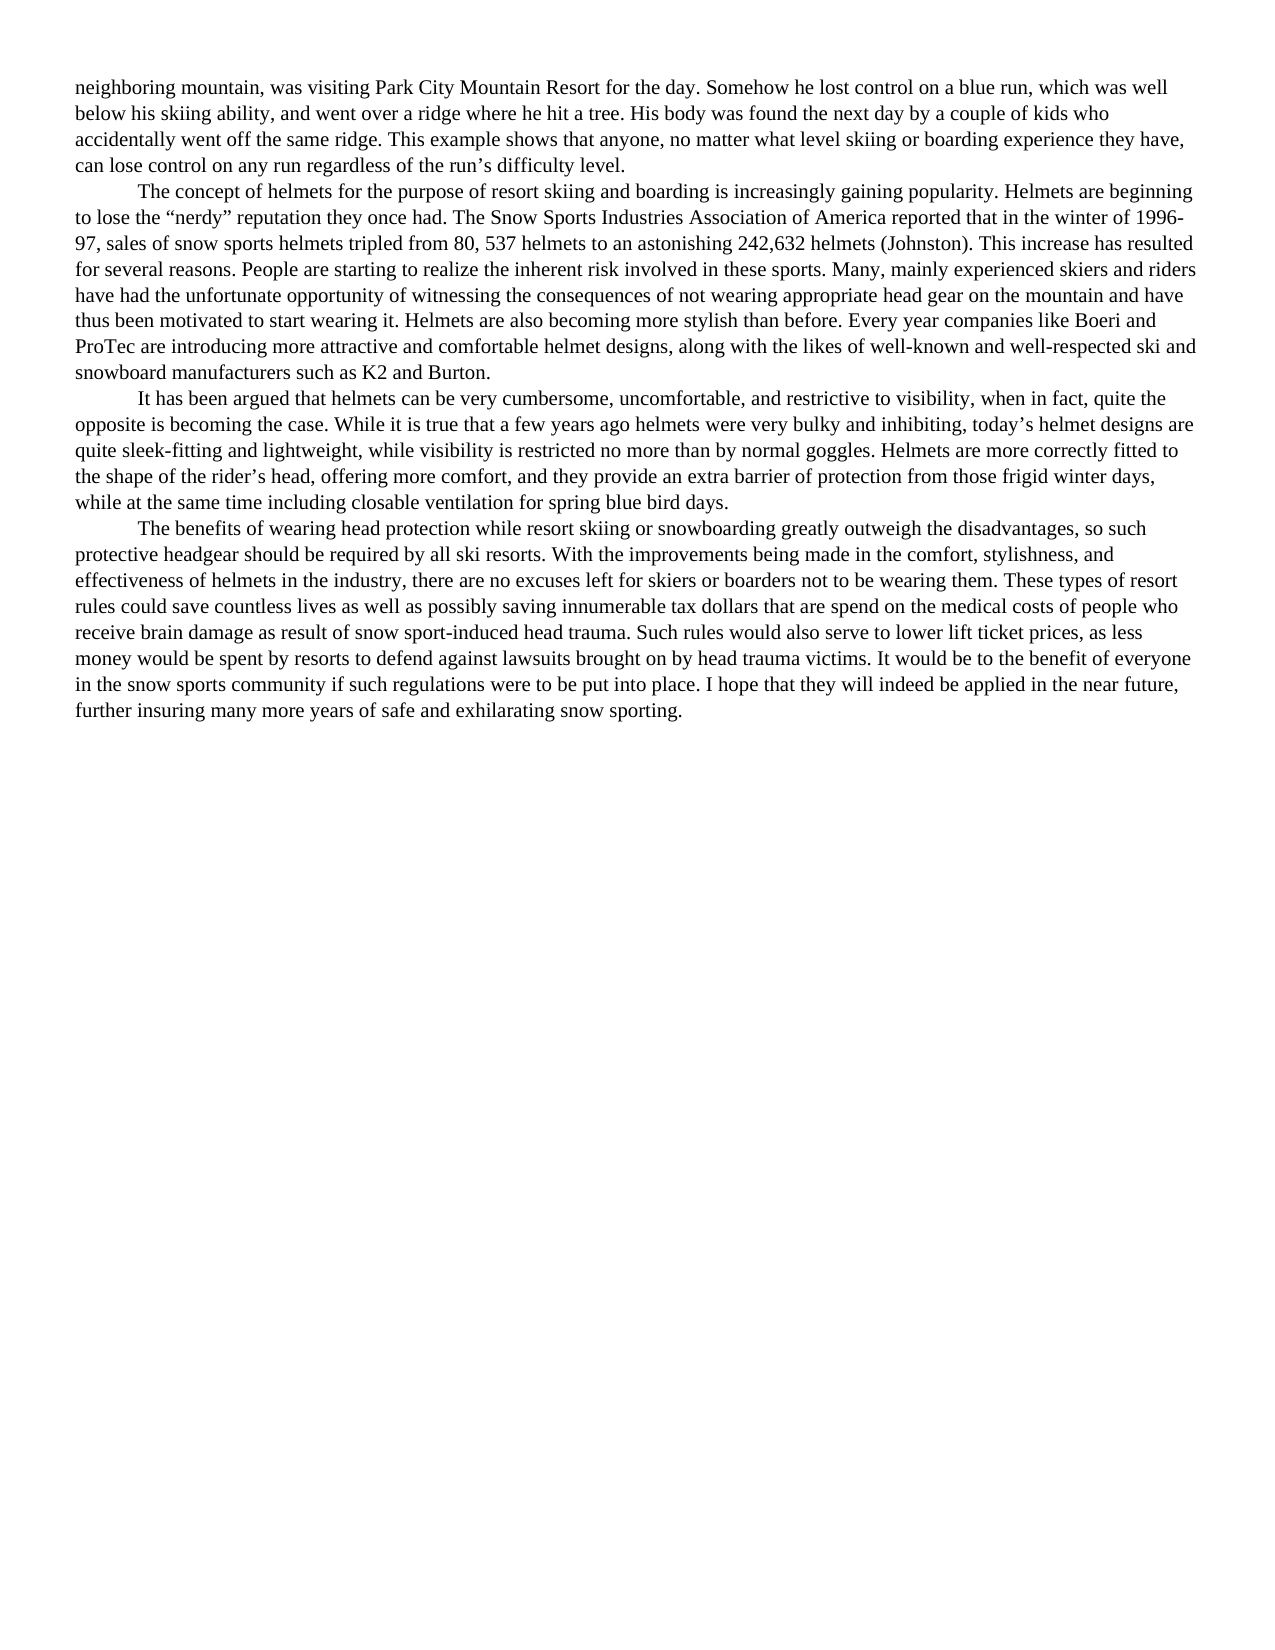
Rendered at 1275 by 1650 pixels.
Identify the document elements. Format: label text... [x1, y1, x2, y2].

text It has been argued that helmets can be very cumbersome, uncomfortable, and restrictive to visibility, when in fact, quite the opposite is becoming the case. While it is true that a few years ago helmets were very bulky and inhibiting, today’s helmet designs are quite sleek-fitting and lightweight, while visibility is restricted no more than by normal goggles. Helmets are more correctly fitted to the shape of the rider’s head, offering more comfort, and they provide an extra barrier of protection from those frigid winter days, while at the same time including closable ventilation for spring blue bird days. [75, 386, 1200, 514]
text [75, 75, 1200, 177]
text The concept of helmets for the purpose of resort skiing and boarding is increasingly gaining popularity. Helmets are beginning to lose the “nerdy” reputation they once had. The Snow Sports Industries Association of America reported that in the winter of 1996-97, sales of snow sports helmets tripled from 80, 537 helmets to an astonishing 242,632 helmets (Johnston). This increase has resulted for several reasons. People are starting to realize the inherent risk involved in these sports. Many, mainly experienced skiers and riders have had the unfortunate opportunity of witnessing the consequences of not wearing appropriate head gear on the mountain and have thus been motivated to start wearing it. Helmets are also becoming more stylish than before. Every year companies like Boeri and ProTec are introducing more attractive and comfortable helmet designs, along with the likes of well-known and well-respected ski and snowboard manufacturers such as K2 and Burton. [75, 179, 1200, 384]
text The benefits of wearing head protection while resort skiing or snowboarding greatly outweigh the disadvantages, so such protective headgear should be required by all ski resorts. With the improvements being made in the comfort, stylishness, and effectiveness of helmets in the industry, there are no excuses left for skiers or boarders not to be wearing them. These types of resort rules could save countless lives as well as possibly saving innumerable tax dollars that are spend on the medical costs of people who receive brain damage as result of snow sport-induced head trauma. Such rules would also serve to lower lift ticket prices, as less money would be spent by resorts to defend against lawsuits brought on by head trauma victims. It would be to the benefit of everyone in the snow sports community if such regulations were to be put into place. I hope that they will indeed be applied in the near future, further insuring many more years of safe and exhilarating snow sporting. [75, 516, 1200, 722]
